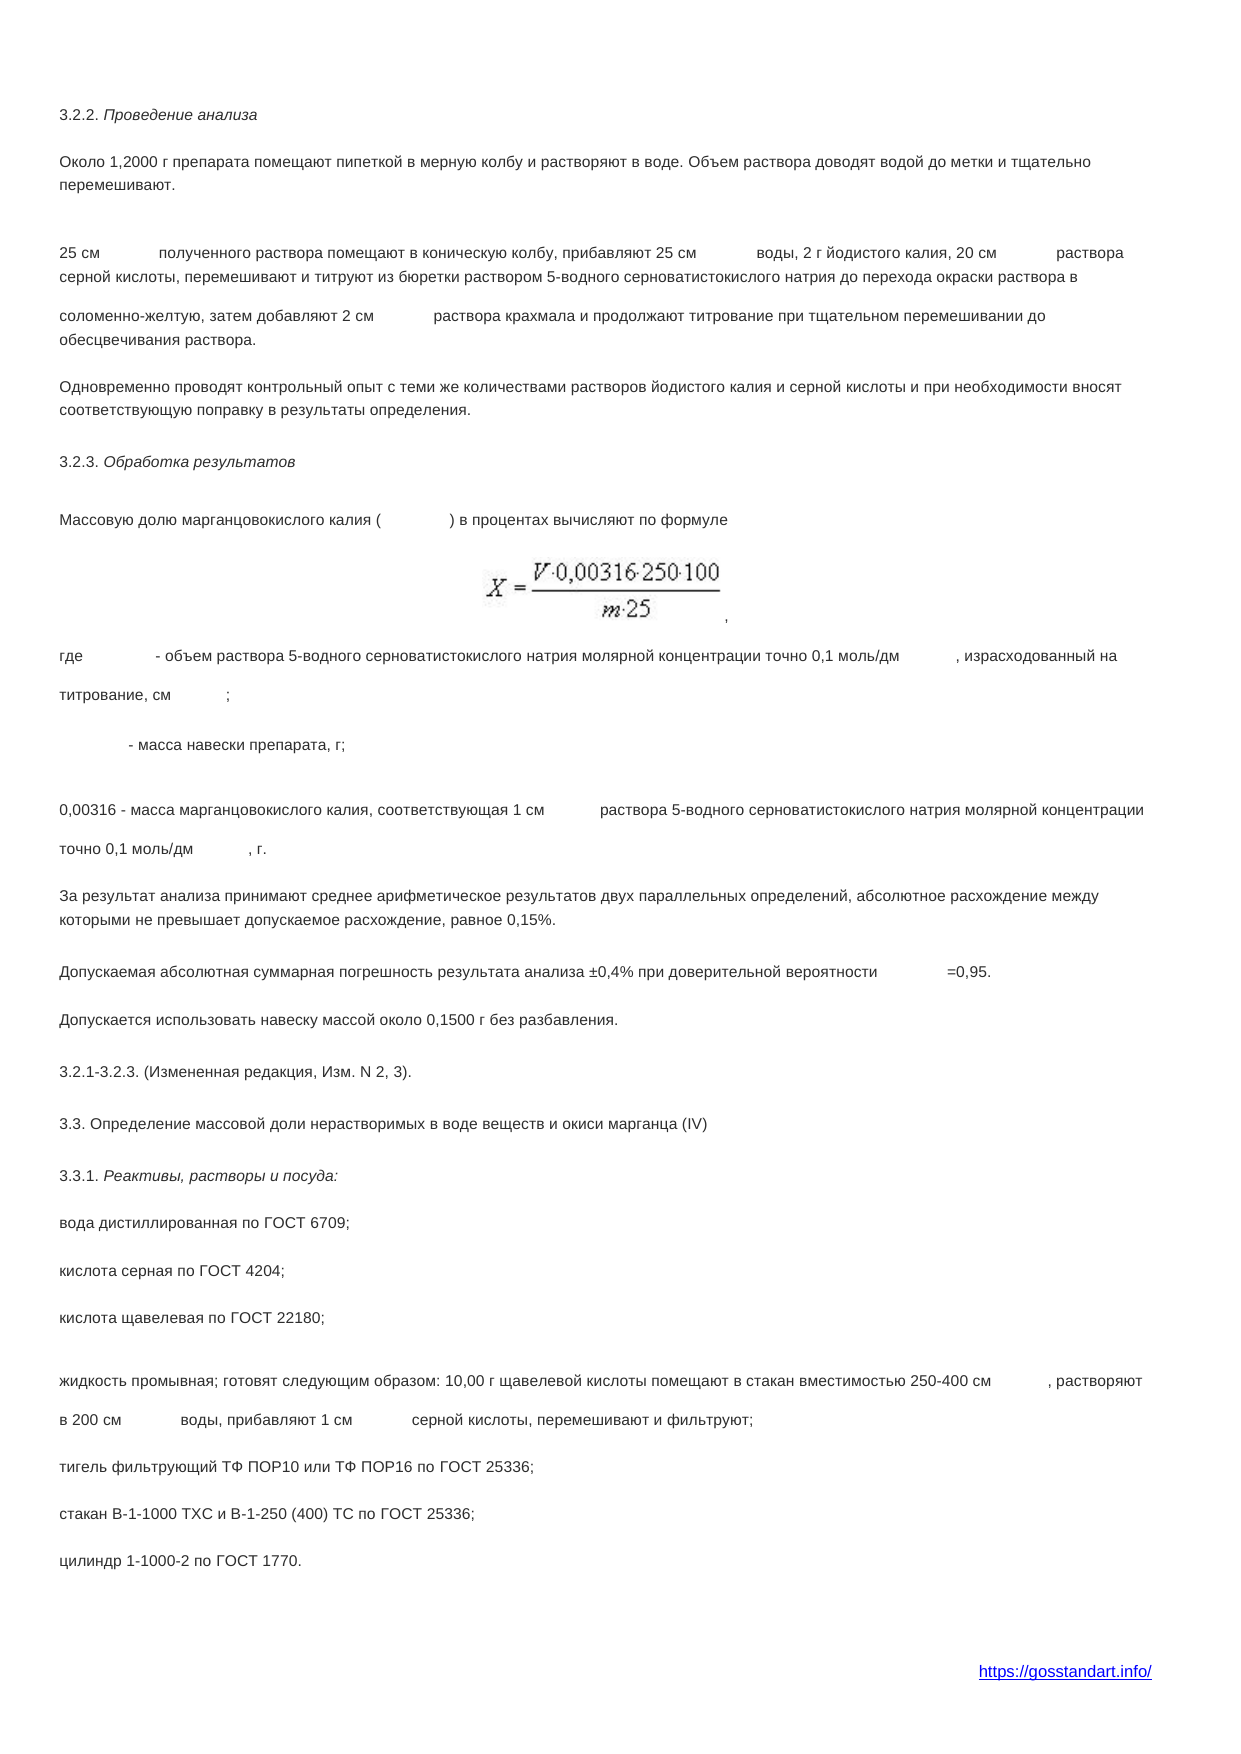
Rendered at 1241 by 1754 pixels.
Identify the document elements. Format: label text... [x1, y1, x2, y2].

text цилиндр 1-1000-2 по ГОСТ 1770. [59, 1523, 1152, 1598]
text где - объем раствора 5-водного серноватистокислого натрия молярной концентрации точно 0,1 моль/дм, израсходованный на титрование, см; - масса навески препарата, г; 0,00316 - масса марганцовокислого калия, соответствующая 1 смраствора 5-водного серноватистокислого натрия молярной концентрации точно 0,1 моль/дм, г. За результат анализа принимают среднее арифметическое результатов двух параллельных определений, абсолютное расхождение между которыми не превышает допускаемое расхождение, равное 0,15%. Допускаемая абсолютная суммарная погрешность результата анализа ±0,4% при доверительной вероятности =0,95. Допускается использовать навеску массой около 0,1500 г без разбавления. [59, 625, 1152, 1057]
picture [482, 557, 724, 622]
text , [59, 558, 1152, 625]
text 25 см полученного раствора помещают в коническую колбу, прибавляют 25 см воды, 2 г йодистого калия, 20 см раствора серной кислоты, перемешивают и титруют из бюретки раствором 5-водного серноватистокислого натрия до перехода окраски раствора в соломенно-желтую, затем добавляют 2 см раствора крахмала и продолжают титрование при тщательном перемешивании до обесцвечивания раствора. Одновременно проводят контрольный опыт с теми же количествами растворов йодистого калия и серной кислоты и при необходимости вносят соответствующую поправку в результаты определения. [59, 223, 1152, 448]
text Массовую долю марганцовокислого калия () в процентах вычисляют по формуле [59, 500, 1152, 558]
text 3.3.1. Реактивы, растворы и посуда: вода дистиллированная по ГОСТ 6709; кислота серная по ГОСТ 4204; кислота щавелевая по ГОСТ 22180; жидкость промывная; готовят следующим образом: 10,00 г щавелевой кислоты помещают в стакан вместимостью 250-400 см, растворяют в 200 см воды, прибавляют 1 см серной кислоты, перемешивают и фильтруют; тигель фильтрующий ТФ ПОР10 или ТФ ПОР16 по ГОСТ 25336; [59, 1162, 1152, 1476]
text 3.2.3. Обработка результатов [59, 448, 1152, 500]
text стакан В-1-1000 ТХС и В-1-250 (400) ТС по ГОСТ 25336; [59, 1476, 1152, 1523]
text 3.2.1-3.2.3. (Измененная редакция, Изм. N 2, 3). [59, 1057, 1152, 1109]
text 3.2.2. Проведение анализа Около 1,2000 г препарата помещают пипеткой в мерную колбу и растворяют в воде. Объем раствора доводят водой до метки и тщательно перемешивают. [59, 100, 1152, 223]
text 3.3. Oпределение массовой доли нерастворимых в воде веществ и окиси марганца (IV) [59, 1109, 1152, 1162]
